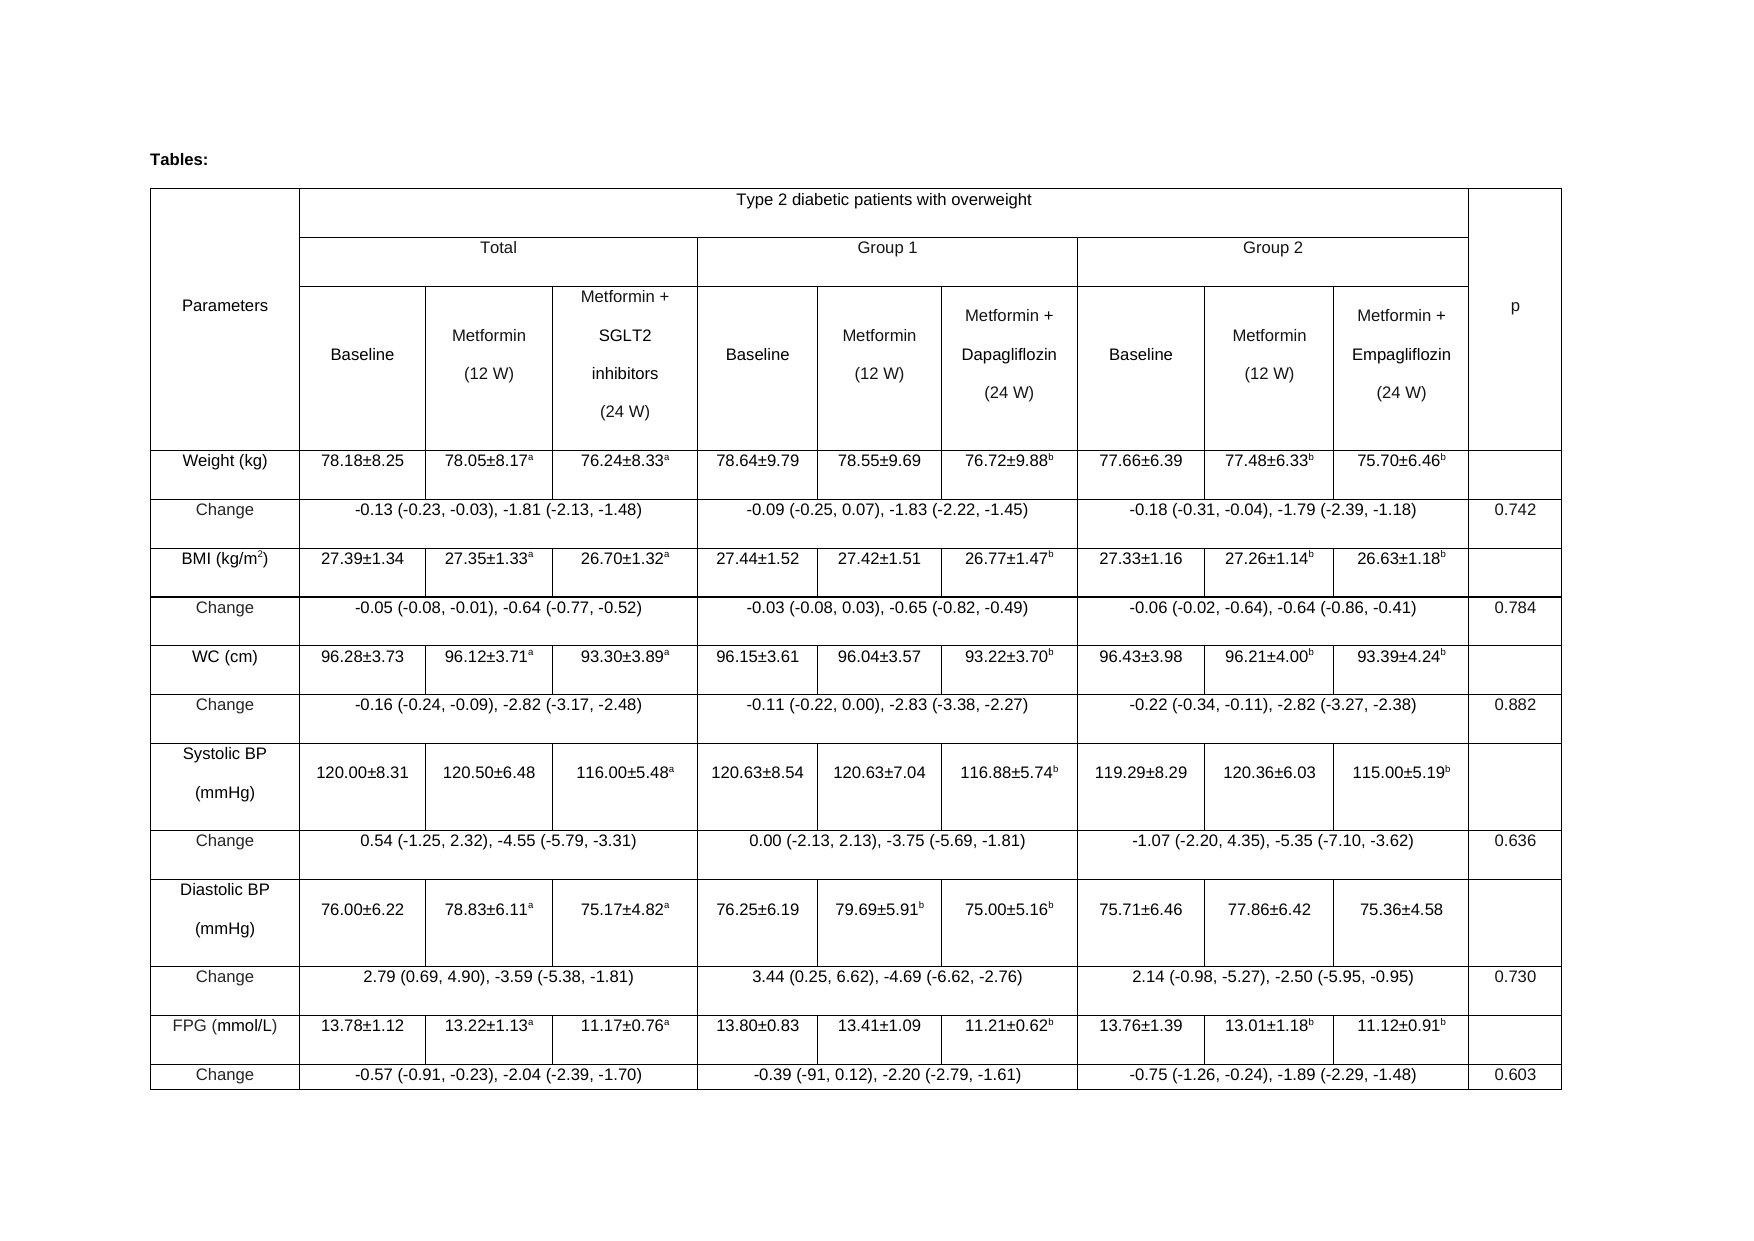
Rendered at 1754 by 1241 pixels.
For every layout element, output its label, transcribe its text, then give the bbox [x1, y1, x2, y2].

table_cell Metformin (12 W) [1205, 287, 1333, 450]
table_cell Weight (kg) [151, 451, 299, 499]
table_cell [1469, 1016, 1561, 1064]
table_cell 2.79 (0.69, 4.90), -3.59 (-5.38, -1.81) [300, 967, 697, 1015]
table_cell -1.07 (-2.20, 4.35), -5.35 (-7.10, -3.62) [1078, 831, 1468, 879]
table_cell 93.30±3.89a [553, 646, 697, 694]
table_cell 96.04±3.57 [818, 646, 941, 694]
table_cell 75.71±6.46 [1078, 880, 1204, 966]
table_cell 93.22±3.70b [942, 646, 1077, 694]
table_cell Metformin + SGLT2 inhibitors (24 W) [553, 287, 697, 450]
table_cell -0.16 (-0.24, -0.09), -2.82 (-3.17, -2.48) [300, 695, 697, 743]
table_cell -0.03 (-0.08, 0.03), -0.65 (-0.82, -0.49) [698, 598, 1077, 645]
table_cell 120.00±8.31 [300, 744, 425, 830]
table_cell 0.00 (-2.13, 2.13), -3.75 (-5.69, -1.81) [698, 831, 1077, 879]
table_cell 27.42±1.51 [818, 549, 941, 596]
table_cell Change [151, 1065, 299, 1089]
table_cell Change [151, 967, 299, 1015]
table_cell Baseline [1078, 287, 1204, 450]
table_cell 75.36±4.58 [1334, 880, 1468, 966]
table_cell 96.12±3.71a [426, 646, 552, 694]
table_cell [1469, 744, 1561, 830]
table_cell Metformin (12 W) [426, 287, 552, 450]
table_cell 120.63±8.54 [698, 744, 817, 830]
table_cell 11.12±0.91b [1334, 1016, 1468, 1064]
table_cell 3.44 (0.25, 6.62), -4.69 (-6.62, -2.76) [698, 967, 1077, 1015]
table_cell Systolic BP (mmHg) [151, 744, 299, 830]
table_cell 76.24±8.33a [553, 451, 697, 499]
table_cell 13.01±1.18b [1205, 1016, 1333, 1064]
table_cell 13.22±1.13a [426, 1016, 552, 1064]
table_cell 116.88±5.74b [942, 744, 1077, 830]
table_cell 116.00±5.48a [553, 744, 697, 830]
table_cell 78.55±9.69 [818, 451, 941, 499]
table_cell 77.66±6.39 [1078, 451, 1204, 499]
table_cell 78.64±9.79 [698, 451, 817, 499]
table_cell [1469, 549, 1561, 596]
table_cell 96.21±4.00b [1205, 646, 1333, 694]
table_cell Change [151, 500, 299, 548]
table_cell Metformin + Empagliflozin (24 W) [1334, 287, 1468, 450]
table_cell 75.70±6.46b [1334, 451, 1468, 499]
table_cell 75.00±5.16b [942, 880, 1077, 966]
table_cell 13.41±1.09 [818, 1016, 941, 1064]
table_cell 77.48±6.33b [1205, 451, 1333, 499]
table_header Type 2 diabetic patients with overweight [300, 189, 1468, 237]
table_cell 0.54 (-1.25, 2.32), -4.55 (-5.79, -3.31) [300, 831, 697, 879]
table_cell 120.50±6.48 [426, 744, 552, 830]
table_cell -0.13 (-0.23, -0.03), -1.81 (-2.13, -1.48) [300, 500, 697, 548]
table_cell 26.77±1.47b [942, 549, 1077, 596]
table_cell Baseline [300, 287, 425, 450]
table_cell 27.35±1.33a [426, 549, 552, 596]
table_cell Group 2 [1078, 238, 1468, 286]
table_header Parameters [151, 189, 299, 450]
table_cell [1469, 880, 1561, 966]
table_cell 13.76±1.39 [1078, 1016, 1204, 1064]
table_cell 2.14 (-0.98, -5.27), -2.50 (-5.95, -0.95) [1078, 967, 1468, 1015]
text Tables: [150, 150, 1604, 169]
table_cell 78.18±8.25 [300, 451, 425, 499]
table_cell 26.70±1.32a [553, 549, 697, 596]
table_cell 76.00±6.22 [300, 880, 425, 966]
table_cell 26.63±1.18b [1334, 549, 1468, 596]
table_cell 27.44±1.52 [698, 549, 817, 596]
table_cell 11.17±0.76a [553, 1016, 697, 1064]
table_cell Change [151, 831, 299, 879]
table_cell 119.29±8.29 [1078, 744, 1204, 830]
table_cell FPG (mmol/L) [151, 1016, 299, 1064]
table_cell 11.21±0.62b [942, 1016, 1077, 1064]
table_cell Diastolic BP (mmHg) [151, 880, 299, 966]
table_cell [1469, 646, 1561, 694]
table_cell 77.86±6.42 [1205, 880, 1333, 966]
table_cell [698, 1065, 1077, 1089]
table_cell 13.78±1.12 [300, 1016, 425, 1064]
table_cell Change [151, 695, 299, 743]
table_cell 120.63±7.04 [818, 744, 941, 830]
table_cell 27.26±1.14b [1205, 549, 1333, 596]
table_cell Baseline [698, 287, 817, 450]
table_cell Total [300, 238, 697, 286]
table_cell BMI (kg/m2) [151, 549, 299, 596]
table_cell 0.882 [1469, 695, 1561, 743]
table_cell -0.18 (-0.31, -0.04), -1.79 (-2.39, -1.18) [1078, 500, 1468, 548]
table_cell 115.00±5.19b [1334, 744, 1468, 830]
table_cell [300, 1065, 697, 1089]
table_cell -0.22 (-0.34, -0.11), -2.82 (-3.27, -2.38) [1078, 695, 1468, 743]
table_cell 0.730 [1469, 967, 1561, 1015]
table_cell [1469, 451, 1561, 499]
table_cell 78.83±6.11a [426, 880, 552, 966]
table_cell -0.09 (-0.25, 0.07), -1.83 (-2.22, -1.45) [698, 500, 1077, 548]
table_cell 13.80±0.83 [698, 1016, 817, 1064]
table_cell 27.33±1.16 [1078, 549, 1204, 596]
table_cell 93.39±4.24b [1334, 646, 1468, 694]
table_header p [1469, 189, 1561, 450]
table_cell 96.28±3.73 [300, 646, 425, 694]
table_cell 79.69±5.91b [818, 880, 941, 966]
table_cell -0.05 (-0.08, -0.01), -0.64 (-0.77, -0.52) [300, 598, 697, 645]
table_cell Metformin + Dapagliflozin (24 W) [942, 287, 1077, 450]
table_cell Metformin (12 W) [818, 287, 941, 450]
table_cell -0.06 (-0.02, -0.64), -0.64 (-0.86, -0.41) [1078, 598, 1468, 645]
table_cell -0.11 (-0.22, 0.00), -2.83 (-3.38, -2.27) [698, 695, 1077, 743]
table_cell 78.05±8.17a [426, 451, 552, 499]
table_cell 0.603 [1469, 1065, 1561, 1089]
table_cell 27.39±1.34 [300, 549, 425, 596]
table_cell 120.36±6.03 [1205, 744, 1333, 830]
table_cell 0.742 [1469, 500, 1561, 548]
table_cell 75.17±4.82a [553, 880, 697, 966]
table_cell 0.784 [1469, 598, 1561, 645]
table_cell Change [151, 598, 299, 645]
table_cell 96.43±3.98 [1078, 646, 1204, 694]
table_cell 96.15±3.61 [698, 646, 817, 694]
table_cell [1078, 1065, 1468, 1089]
table_cell Group 1 [698, 238, 1077, 286]
table_cell 76.25±6.19 [698, 880, 817, 966]
table_cell 76.72±9.88b [942, 451, 1077, 499]
table_cell 0.636 [1469, 831, 1561, 879]
table_cell WC (cm) [151, 646, 299, 694]
